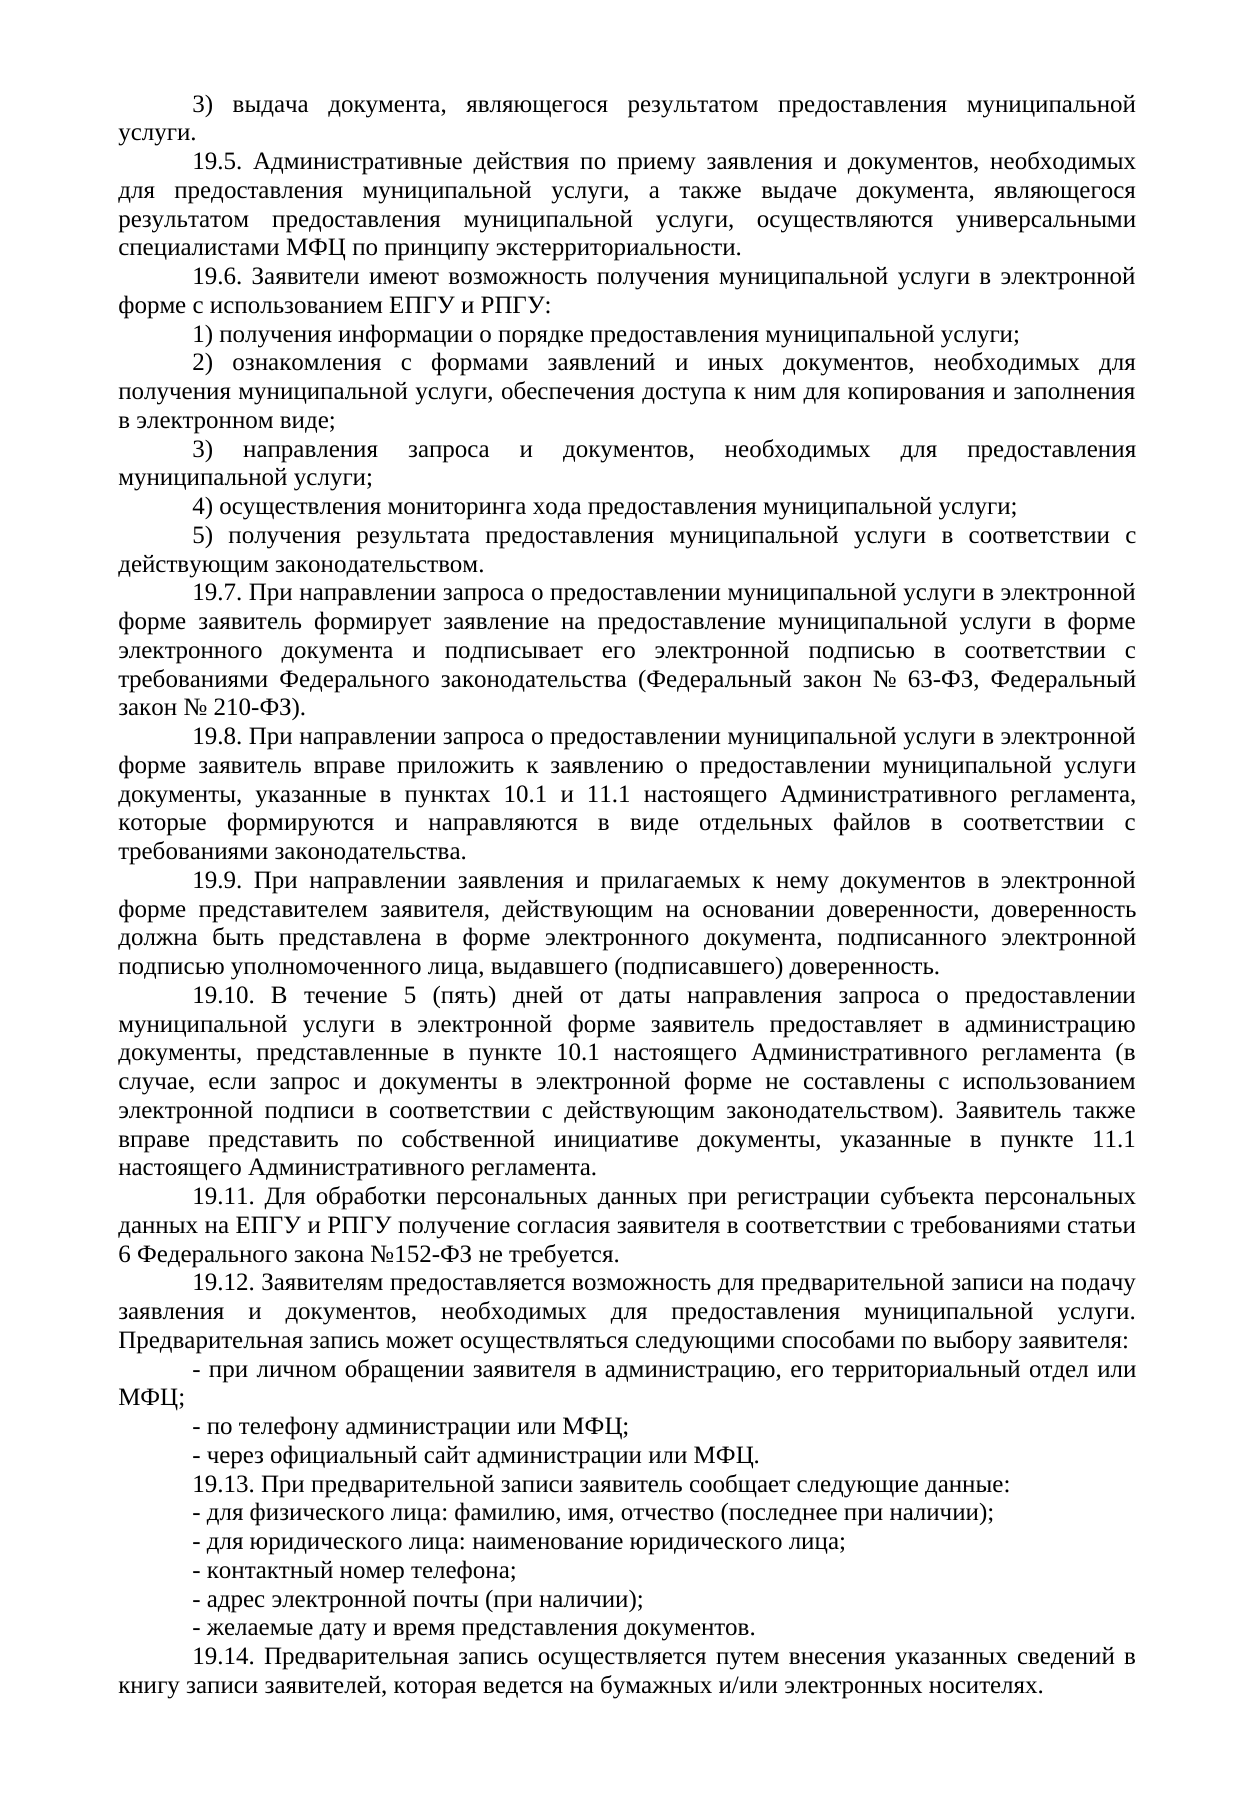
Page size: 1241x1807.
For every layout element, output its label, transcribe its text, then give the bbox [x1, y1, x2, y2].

text 5) получения результата предоставления муниципальной услуги в соответствии с действующим законодательством. [118, 520, 1137, 577]
text - по телефону администрации или МФЦ; [118, 1411, 1137, 1440]
text - адрес электронной почты (при наличии); [118, 1584, 1137, 1612]
text 2) ознакомления с формами заявлений и иных документов, необходимых для получения муниципальной услуги, обеспечения доступа к ним для копирования и заполнения в электронном виде; [118, 347, 1137, 434]
text - для физического лица: фамилию, имя, отчество (последнее при наличии); [118, 1497, 1137, 1526]
text - через официальный сайт администрации или МФЦ. [118, 1440, 1137, 1469]
text 19.5. Административные действия по приему заявления и документов, необходимых для предоставления муниципальной услуги, а также выдаче документа, являющегося результатом предоставления муниципальной услуги, осуществляются универсальными специалистами МФЦ по принципу экстерриториальности. [118, 146, 1137, 261]
text - контактный номер телефона; [118, 1555, 1137, 1584]
text - для юридического лица: наименование юридического лица; [118, 1526, 1137, 1555]
text 19.11. Для обработки персональных данных при регистрации субъекта персональных данных на ЕПГУ и РПГУ получение согласия заявителя в соответствии с требованиями статьи 6 Федерального закона №152-ФЗ не требуется. [118, 1181, 1137, 1267]
text 19.9. При направлении заявления и прилагаемых к нему документов в электронной форме представителем заявителя, действующим на основании доверенности, доверенность должна быть представлена в форме электронного документа, подписанного электронной подписью уполномоченного лица, выдавшего (подписавшего) доверенность. [118, 865, 1137, 980]
text 3) направления запроса и документов, необходимых для предоставления муниципальной услуги; [118, 434, 1137, 491]
text 19.13. При предварительной записи заявитель сообщает следующие данные: [118, 1469, 1137, 1497]
text - желаемые дату и время представления документов. [118, 1612, 1137, 1641]
text 19.8. При направлении запроса о предоставлении муниципальной услуги в электронной форме заявитель вправе приложить к заявлению о предоставлении муниципальной услуги документы, указанные в пунктах 10.1 и 11.1 настоящего Административного регламента, которые формируются и направляются в виде отдельных файлов в соответствии с требованиями законодательства. [118, 721, 1137, 865]
text 19.10. В течение 5 (пять) дней от даты направления запроса о предоставлении муниципальной услуги в электронной форме заявитель предоставляет в администрацию документы, представленные в пункте 10.1 настоящего Административного регламента (в случае, если запрос и документы в электронной форме не составлены с использованием электронной подписи в соответствии с действующим законодательством). Заявитель также вправе представить по собственной инициативе документы, указанные в пункте 11.1 настоящего Административного регламента. [118, 980, 1137, 1181]
text 19.12. Заявителям предоставляется возможность для предварительной записи на подачу заявления и документов, необходимых для предоставления муниципальной услуги. Предварительная запись может осуществляться следующими способами по выбору заявителя: [118, 1267, 1137, 1354]
text 19.7. При направлении запроса о предоставлении муниципальной услуги в электронной форме заявитель формирует заявление на предоставление муниципальной услуги в форме электронного документа и подписывает его электронной подписью в соответствии с требованиями Федерального законодательства (Федеральный закон № 63-ФЗ, Федеральный закон № 210-ФЗ). [118, 577, 1137, 721]
text 1) получения информации о порядке предоставления муниципальной услуги; [118, 319, 1137, 347]
text - при личном обращении заявителя в администрацию, его территориальный отдел или МФЦ; [118, 1354, 1137, 1411]
text 4) осуществления мониторинга хода предоставления муниципальной услуги; [118, 491, 1137, 520]
text 3) выдача документа, являющегося результатом предоставления муниципальной услуги. [118, 89, 1137, 146]
text 19.6. Заявители имеют возможность получения муниципальной услуги в электронной форме с использованием ЕПГУ и РПГУ: [118, 261, 1137, 319]
text 19.14. Предварительная запись осуществляется путем внесения указанных сведений в книгу записи заявителей, которая ведется на бумажных и/или электронных носителях. [118, 1641, 1137, 1699]
